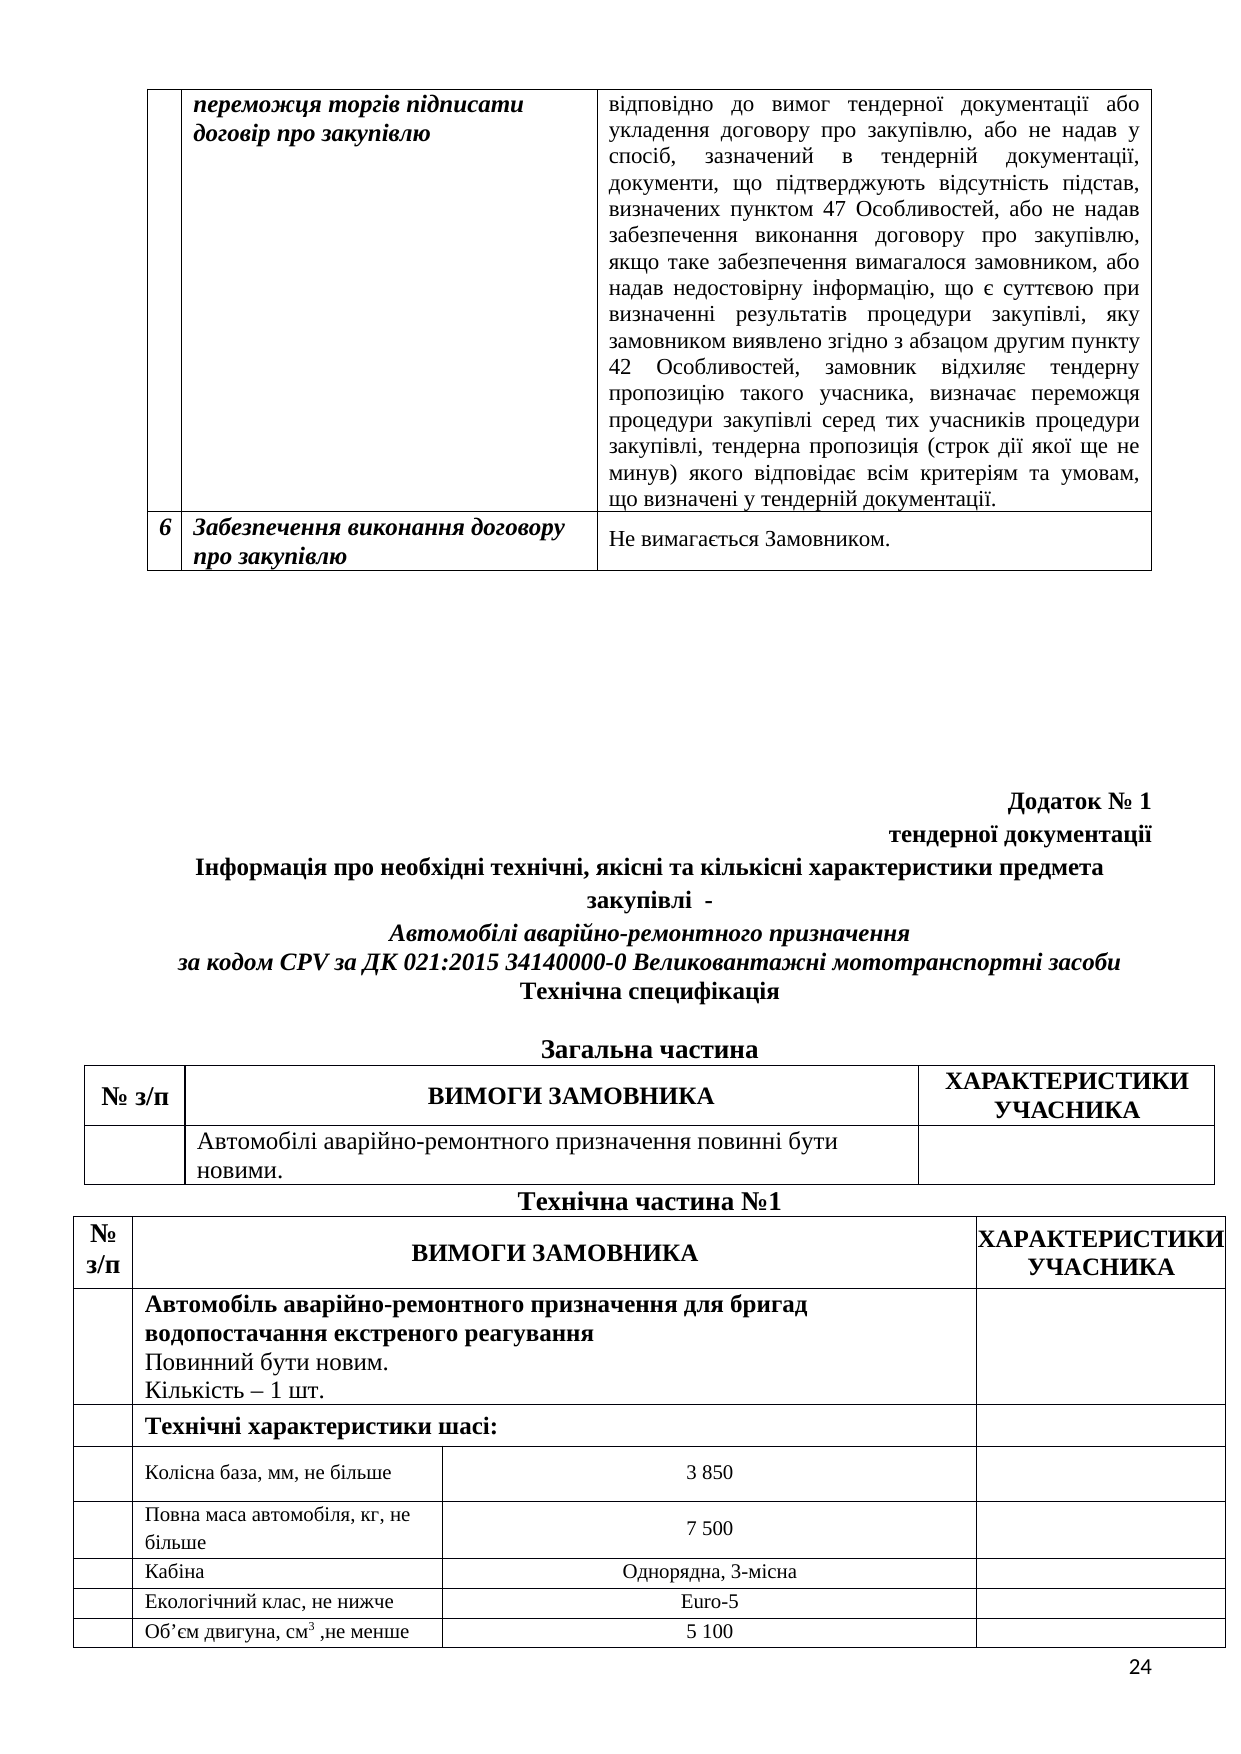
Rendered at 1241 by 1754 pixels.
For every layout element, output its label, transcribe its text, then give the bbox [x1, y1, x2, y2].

table_cell 6 [148, 512, 181, 570]
table_cell Автомобілі аварійно-ремонтного призначення повинні бути новими. [186, 1126, 918, 1183]
table_cell Кабіна [133, 1559, 442, 1588]
table_cell [977, 1289, 1225, 1404]
table_cell [977, 1502, 1225, 1558]
table_cell [977, 1405, 1225, 1446]
table_cell Об’єм двигуна, см3 ,не менше [133, 1619, 442, 1647]
table_cell [74, 1502, 132, 1558]
table_cell Не вимагається Замовником. [598, 512, 1151, 570]
table_cell [977, 1589, 1225, 1617]
table_cell [977, 1559, 1225, 1588]
text Технічна частина №1 [148, 1185, 1152, 1216]
table_cell [74, 1405, 132, 1446]
table_cell [74, 1289, 132, 1404]
table_cell Автомобіль аварійно-ремонтного призначення для бригад водопостачання екстреного реагування Повинний бути новим. Кількість – 1 шт. [133, 1289, 976, 1404]
table_cell Колісна база, мм, не більше [133, 1447, 442, 1501]
text Інформація про необхідні технічні, якісні та кількісні характеристики предмета закупівлі - [148, 852, 1152, 914]
text за кодом CPV за ДК 021:2015 34140000-0 Великовантажні мототранспортні засоби Технічна специфікація [148, 947, 1152, 1004]
table_cell 5 [148, 90, 181, 511]
table_header ВИМОГИ ЗАМОВНИКА [186, 1066, 918, 1125]
table_cell Екологічний клас, не нижче [133, 1589, 442, 1617]
table_cell [977, 1447, 1225, 1501]
table_header ВИМОГИ ЗАМОВНИКА [133, 1217, 976, 1288]
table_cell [598, 90, 1151, 511]
table_cell [85, 1126, 184, 1183]
text Загальна частина [148, 1033, 1152, 1064]
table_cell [182, 90, 597, 511]
table_cell 7 500 [443, 1502, 976, 1558]
text тендерної документації [148, 819, 1152, 848]
table_cell [977, 1619, 1225, 1647]
table_cell [74, 1559, 132, 1588]
table_cell 5 100 [443, 1619, 976, 1647]
table_cell [74, 1589, 132, 1617]
table_cell [74, 1447, 132, 1501]
table_cell Euro-5 [443, 1589, 976, 1617]
text Автомобілі аварійно-ремонтного призначення [148, 918, 1152, 947]
table_cell Забезпечення виконання договору про закупівлю [182, 512, 597, 570]
text Додаток № 1 [148, 786, 1152, 815]
table_cell Повна маса автомобіля, кг, не більше [133, 1502, 442, 1558]
table_cell 3 850 [443, 1447, 976, 1501]
table_header ХАРАКТЕРИСТИКИ УЧАСНИКА [977, 1217, 1225, 1288]
table_cell [919, 1126, 1214, 1183]
table_cell Однорядна, 3-місна [443, 1559, 976, 1588]
table_header ХАРАКТЕРИСТИКИ УЧАСНИКА [919, 1066, 1214, 1125]
table_cell Технічні характеристики шасі: [133, 1405, 976, 1446]
table_header № з/п [85, 1066, 184, 1125]
table_cell [74, 1619, 132, 1647]
table_header № з/п [74, 1217, 132, 1288]
